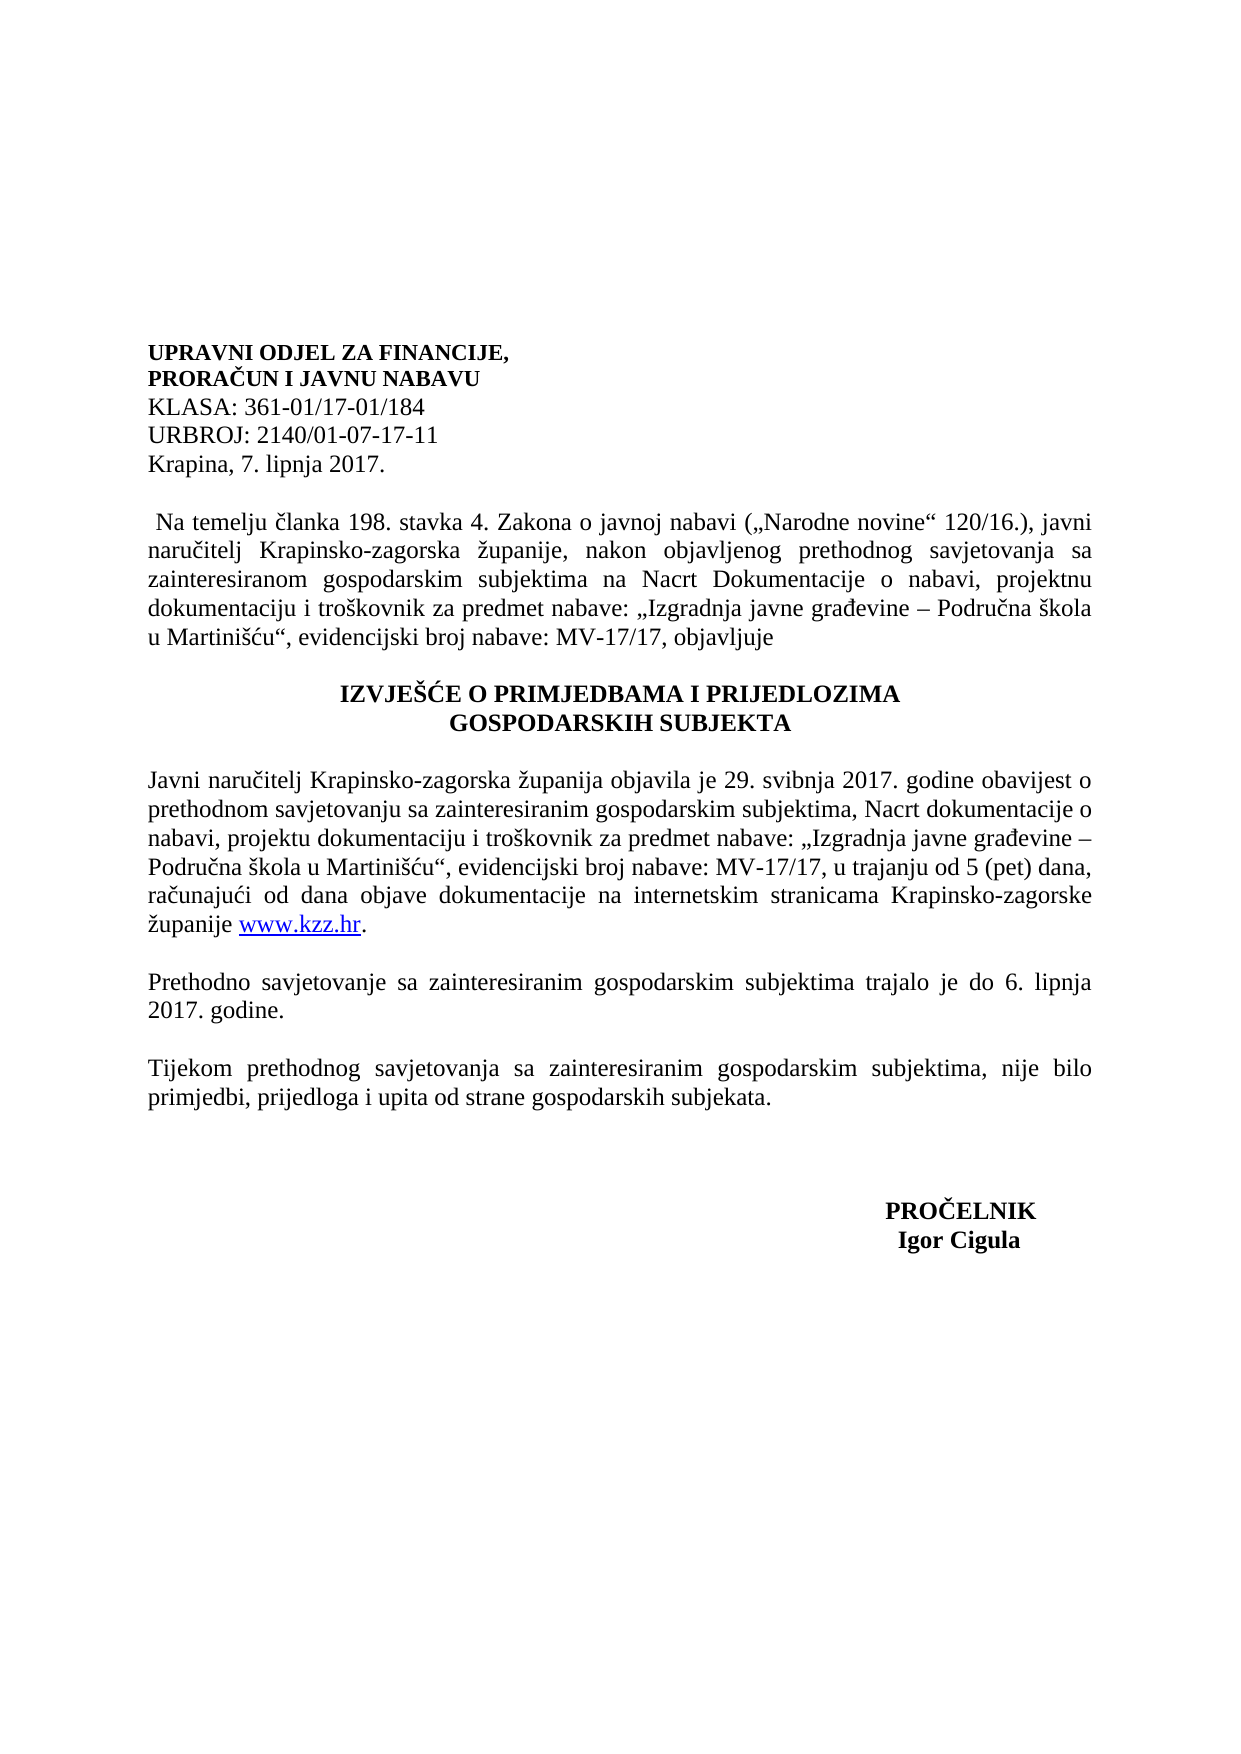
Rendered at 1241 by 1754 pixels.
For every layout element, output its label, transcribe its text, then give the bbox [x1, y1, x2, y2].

text UPRAVNI ODJEL ZA FINANCIJE, [148, 339, 1093, 366]
text Na temelju članka 198. stavka 4. Zakona o javnoj nabavi („Narodne novine“ 120/16.), javni naručitelj Krapinsko-zagorska županije, nakon objavljenog prethodnog savjetovanja sa zainteresiranom gospodarskim subjektima na Nacrt Dokumentacije o nabavi, projektnu dokumentaciju i troškovnik za predmet nabave: „Izgradnja javne građevine – Područna škola u Martinišću“, evidencijski broj nabave: MV-17/17, objavljuje [148, 507, 1093, 651]
text PROČELNIK [148, 1196, 1093, 1225]
text Prethodno savjetovanje sa zainteresiranim gospodarskim subjektima trajalo je do 6. lipnja 2017. godine. [148, 967, 1093, 1024]
text GOSPODARSKIH SUBJEKTA [148, 708, 1093, 737]
text PRORAČUN I JAVNU NABAVU [148, 366, 1093, 392]
text IZVJEŠĆE O PRIMJEDBAMA I PRIJEDLOZIMA [148, 679, 1093, 708]
text Javni naručitelj Krapinsko-zagorska županija objavila je 29. svibnja 2017. godine obavijest o prethodnom savjetovanju sa zainteresiranim gospodarskim subjektima, Nacrt dokumentacije o nabavi, projektu dokumentaciju i troškovnik za predmet nabave: „Izgradnja javne građevine – Područna škola u Martinišću“, evidencijski broj nabave: MV-17/17, u trajanju od 5 (pet) dana, računajući od dana objave dokumentacije na internetskim stranicama Krapinsko-zagorske županije www.kzz.hr. [148, 766, 1093, 938]
text Igor Cigula [148, 1225, 1093, 1254]
text Tijekom prethodnog savjetovanja sa zainteresiranim gospodarskim subjektima, nije bilo primjedbi, prijedloga i upita od strane gospodarskih subjekata. [148, 1053, 1093, 1111]
text KLASA: 361-01/17-01/184 [148, 392, 1093, 421]
text URBROJ: 2140/01-07-17-11 [148, 421, 1093, 449]
text Krapina, 7. lipnja 2017. [148, 449, 1093, 478]
